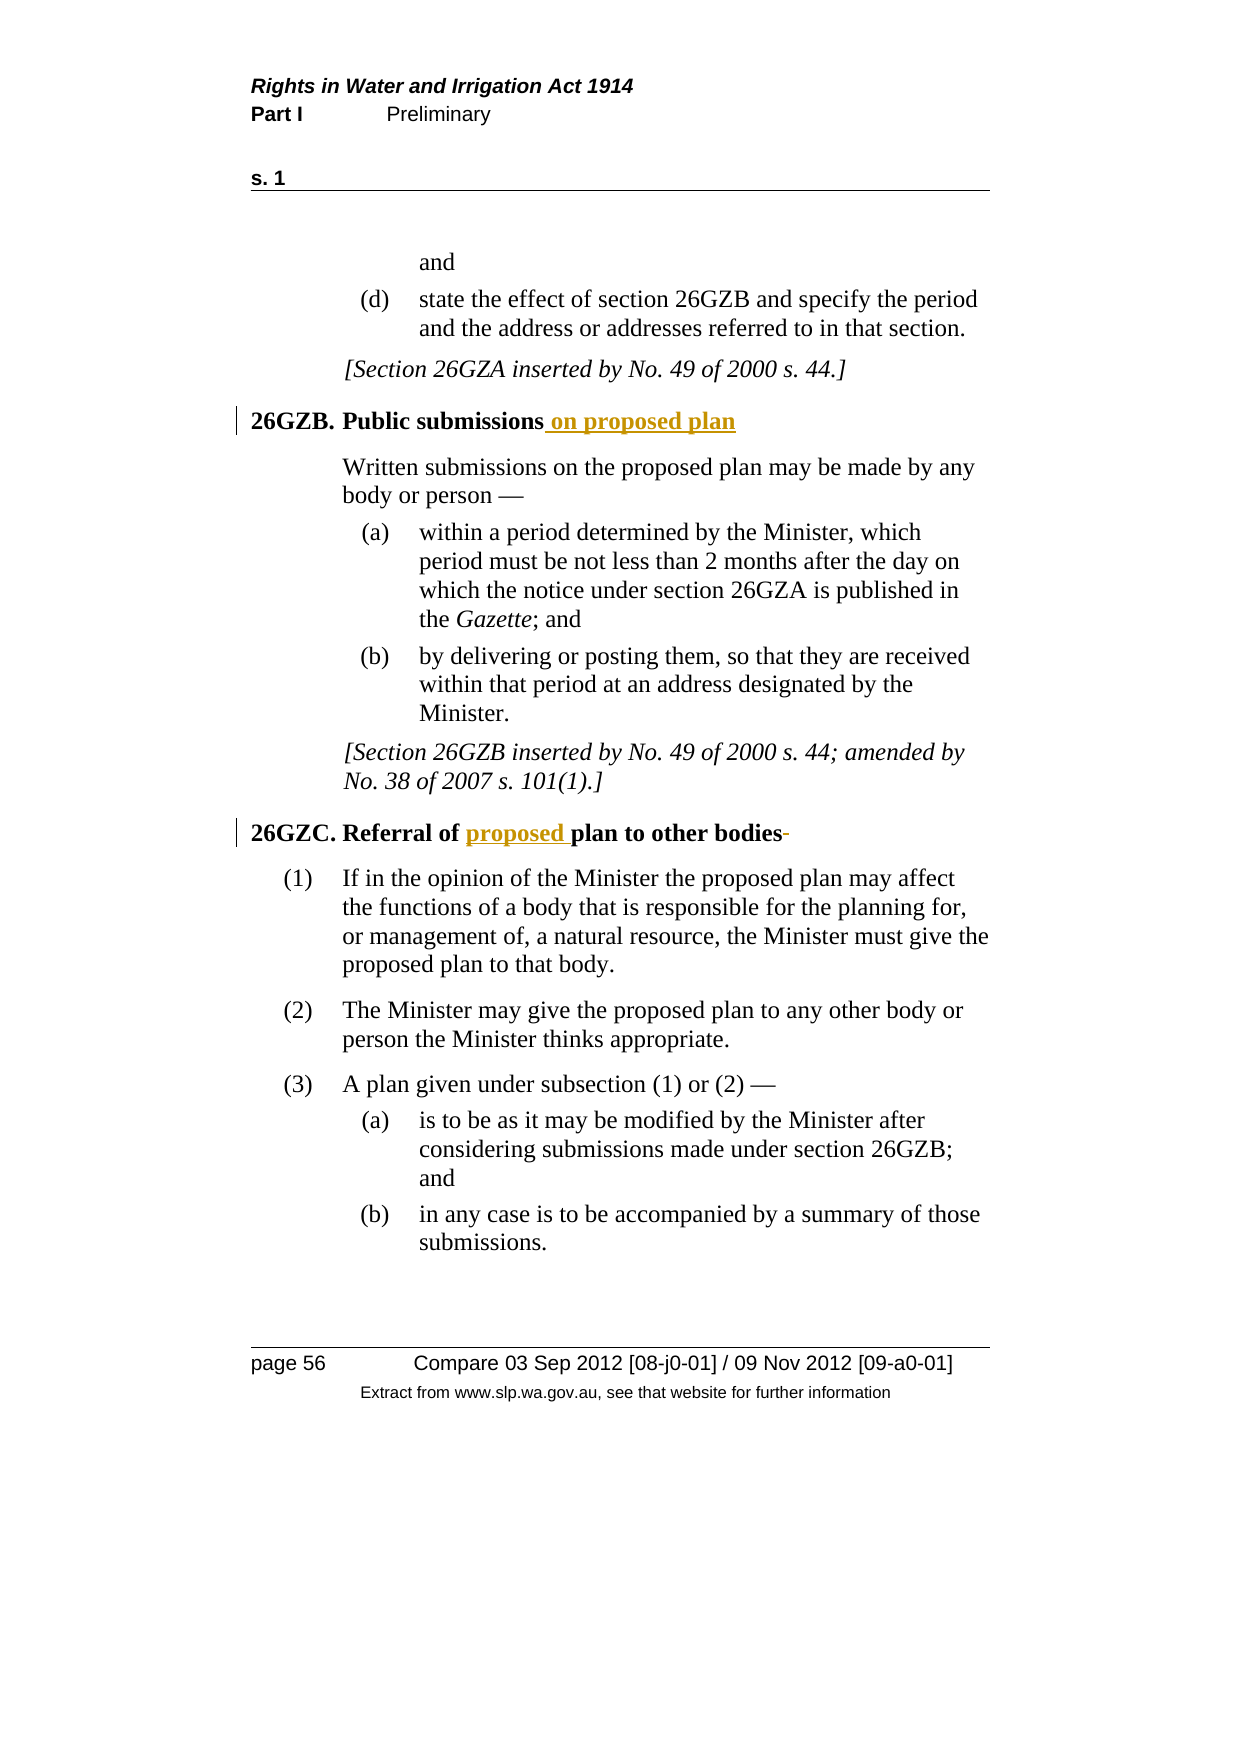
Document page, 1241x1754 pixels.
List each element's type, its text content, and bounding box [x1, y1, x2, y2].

text (a) is to be as it may be modified by the Minister after considering submissions made under section 26GZB; and [251, 1105, 990, 1191]
text (a) within a period determined by the Minister, which period must be not less than 2 months after the day on which the notice under section 26GZA is published in the Gazette; and [251, 517, 990, 632]
text (1) If in the opinion of the Minister the proposed plan may affect the functions of a body that is responsible for the planning for, or management of, a natural resource, the Minister must give the proposed plan to that body. [251, 863, 990, 978]
subtitle 26GZB. Public submissions [251, 406, 990, 435]
text (2) The Minister may give the proposed plan to any other body or person the Minister thinks appropriate. [251, 995, 990, 1052]
text and [251, 247, 990, 276]
text (b) by delivering or posting them, so that they are received within that period at an address designated by the Minister. [251, 641, 990, 727]
text (b) in any case is to be accompanied by a summary of those submissions. [251, 1199, 990, 1256]
text (d) state the effect of section 26GZB and specify the period and the address or addresses referred to in that section. [251, 284, 990, 342]
text Written submissions on the proposed plan may be made by any body or person — [251, 452, 990, 509]
text [Section 26GZA inserted by No. 49 of 2000 s. 44.] [251, 354, 990, 383]
text [Section 26GZB inserted by No. 49 of 2000 s. 44; amended by No. 38 of 2007 s. 101(1).] [251, 737, 990, 795]
text (3) A plan given under subsection (1) or (2) — [251, 1069, 990, 1098]
subtitle 26GZC. Referral of plan to other bodies [251, 818, 990, 847]
